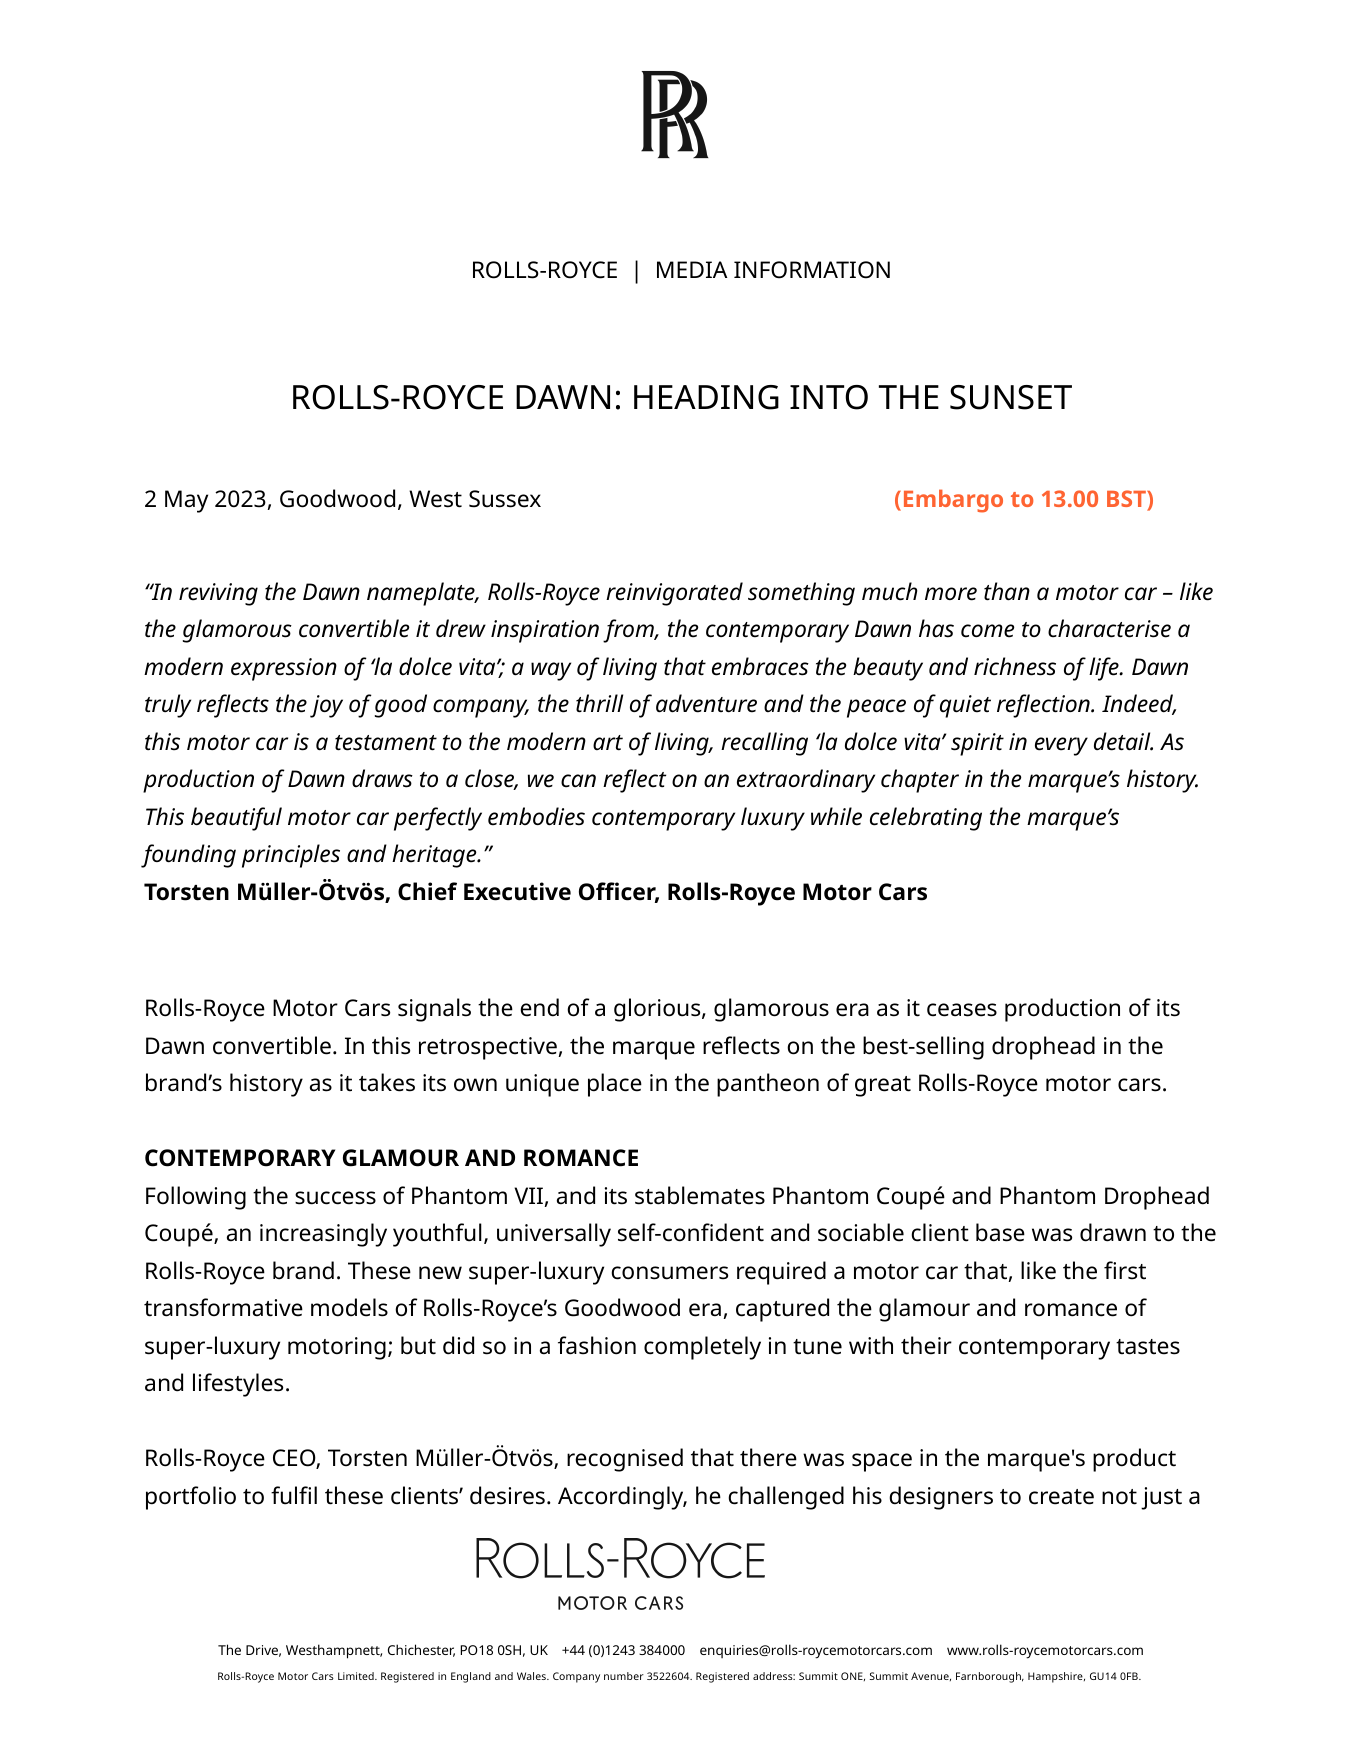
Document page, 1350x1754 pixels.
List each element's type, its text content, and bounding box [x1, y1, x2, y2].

text Following the success of Phantom VII, and its stablemates Phantom Coupé and Phantom Drophead Coupé, an increasingly youthful, universally self-confident and sociable client base was drawn to the Rolls-Royce brand. These new super-luxury consumers required a motor car that, like the first transformative models of Rolls-Royce’s Goodwood era, captured the glamour and romance of super-luxury motoring; but did so in a fashion completely in tune with their contemporary tastes and lifestyles. [144, 1174, 1219, 1399]
picture [641, 70, 709, 159]
picture [475, 1538, 766, 1611]
text Rolls-Royce Motor Cars signals the end of a glorious, glamorous era as it ceases production of its Dawn convertible. In this retrospective, the marque reflects on the best-selling drophead in the brand’s history as it takes its own unique place in the pantheon of great Rolls-Royce motor cars. [144, 987, 1219, 1099]
text ROLLS-ROYCE DAWN: HEADING INTO THE SUNSET [144, 379, 1219, 417]
text “In reviving the Dawn nameplate, Rolls-Royce reinvigorated something much more than a motor car – like the glamorous convertible it drew inspiration from, the contemporary Dawn has come to characterise a modern expression of ‘la dolce vita’; a way of living that embraces the beauty and richness of life. Dawn truly reflects the joy of good company, the thrill of adventure and the peace of quiet reflection. Indeed, this motor car is a testament to the modern art of living, recalling ‘la dolce vita’ spirit in every detail. As production of Dawn draws to a close, we can reflect on an extraordinary chapter in the marque’s history. This beautiful motor car perfectly embodies contemporary luxury while celebrating the marque’s founding principles and heritage.” Torsten Müller-Ötvös, Chief Executive Officer, Rolls-Royce Motor Cars [144, 570, 1219, 908]
text 2 May 2023, Goodwood, West Sussex (Embargo to 13.00 BST) [144, 478, 1219, 515]
title ROLLS-ROYCE | MEDIA INFORMATION [144, 253, 1219, 285]
text CONTEMPORARY GLAMOUR AND ROMANCE [144, 1137, 1219, 1174]
